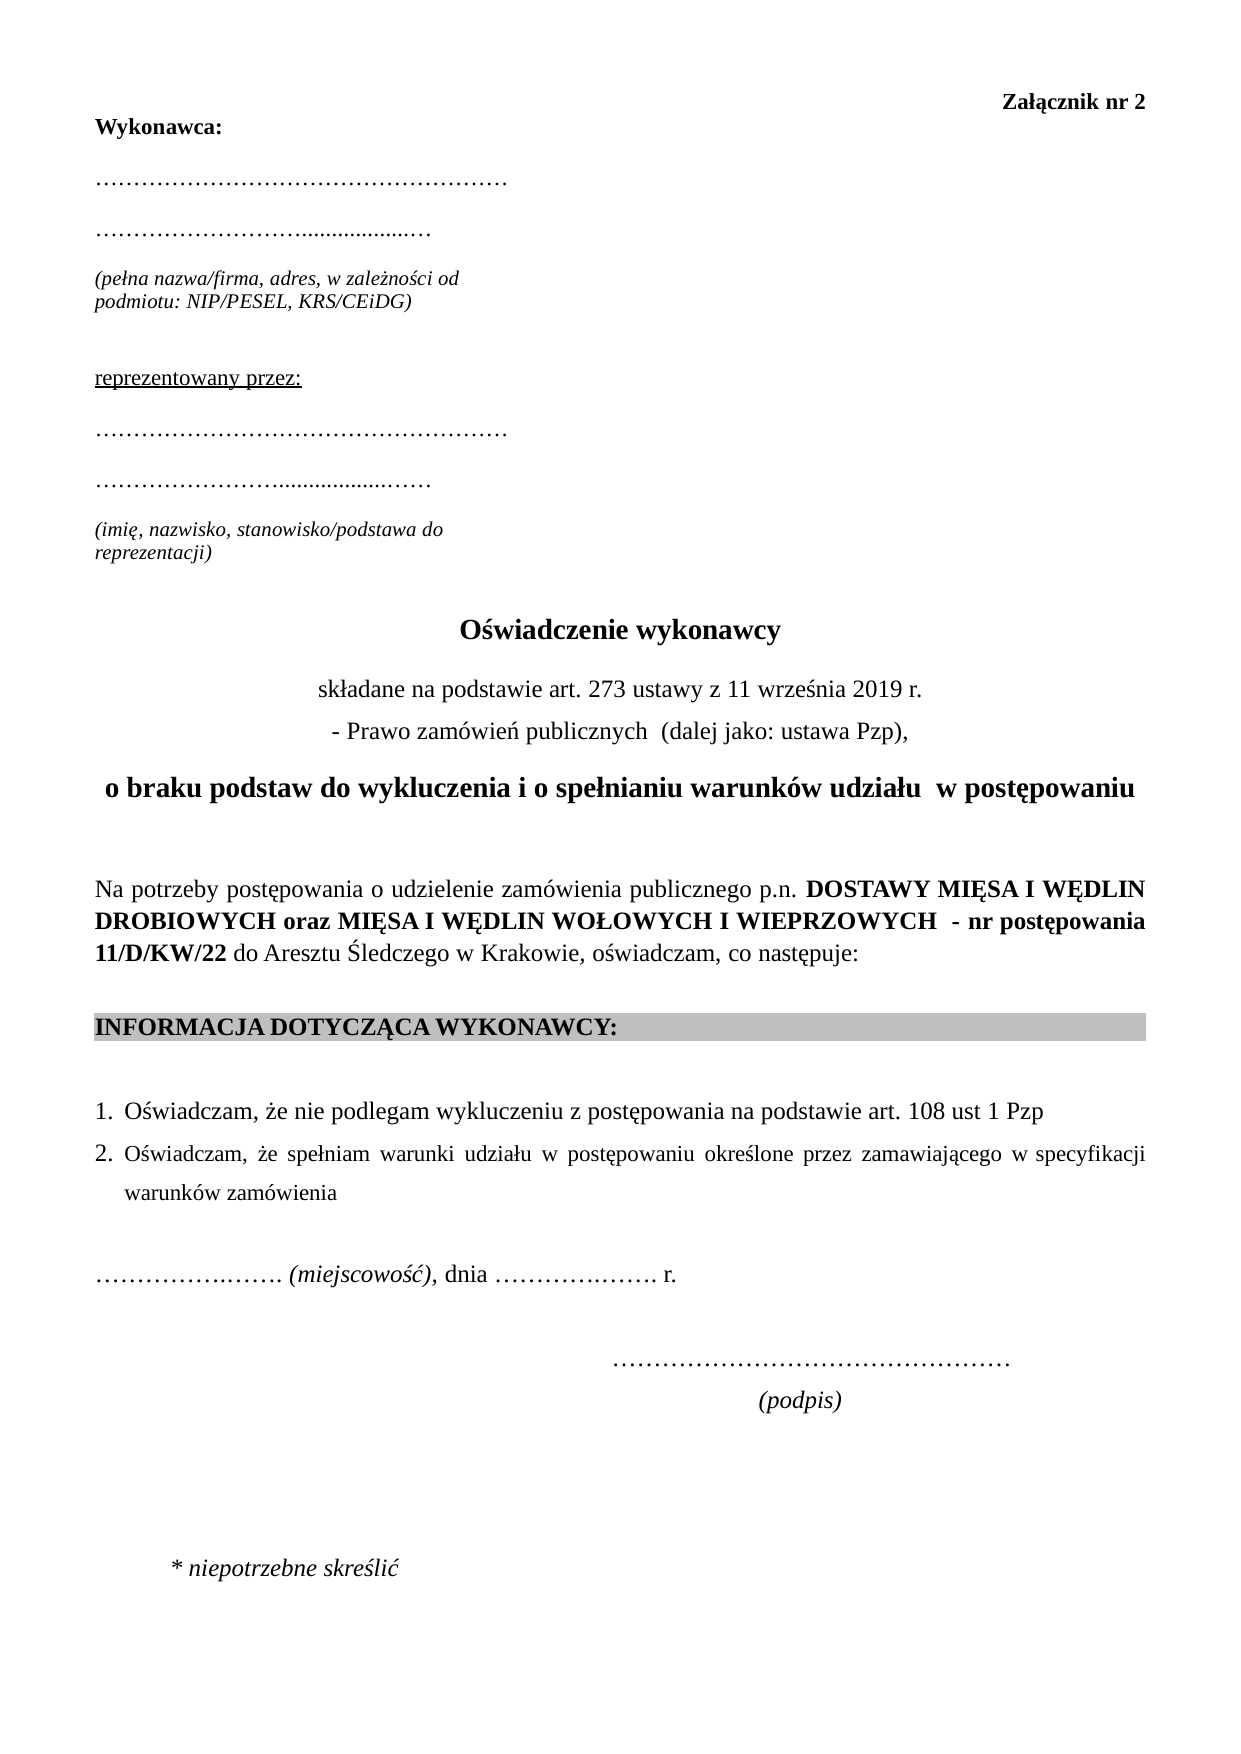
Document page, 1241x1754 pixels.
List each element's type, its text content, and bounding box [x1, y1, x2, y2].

text składane na podstawie art. 273 ustawy z 11 września 2019 r. [94, 675, 1146, 703]
text Oświadczenie wykonawcy [94, 613, 1146, 646]
text (imię, nazwisko, stanowisko/podstawa do reprezentacji) [94, 517, 526, 563]
text reprezentowany przez: [94, 364, 1146, 390]
text o braku podstaw do wykluczenia i o spełnianiu warunków udziału w postępowaniu [94, 771, 1146, 804]
text (podpis) [684, 1386, 1146, 1414]
text …………….……. (miejscowość), dnia ………….……. r. [94, 1260, 1146, 1288]
list Oświadczam, że spełniam warunki udziału w postępowaniu określone przez zamawiającego w specyfikacji warunków zamówienia [94, 1139, 1146, 1205]
text Na potrzeby postępowania o udzielenie zamówienia publicznego p.n. DOSTAWY MIĘSA I WĘDLIN DROBIOWYCH oraz MIĘSA I WĘDLIN WOŁOWYCH I WIEPRZOWYCH - nr postępowania 11/D/KW/22 do Aresztu Śledczego w Krakowie, oświadczam, co następuje: [94, 874, 1146, 967]
text (pełna nazwa/firma, adres, w zależności od podmiotu: NIP/PESEL, KRS/CEiDG) [94, 267, 526, 313]
text INFORMACJA DOTYCZĄCA WYKONAWCY: [94, 1013, 1146, 1041]
text ………………………………………………………………………..................… [94, 165, 526, 242]
text * niepotrzebne skreślić [169, 1554, 1146, 1582]
text Załącznik nr 2 [94, 89, 1146, 114]
text - Prawo zamówień publicznych (dalej jako: ustawa Pzp), [94, 717, 1146, 745]
text Wykonawca: [94, 114, 1146, 140]
list Oświadczam, że nie podlegam wykluczeniu z postępowania na podstawie art. 108 ust 1 Pzp [94, 1097, 1146, 1125]
text ……………………………………………………………………..................…… [94, 415, 526, 492]
text ………………………………………… [94, 1344, 1146, 1372]
